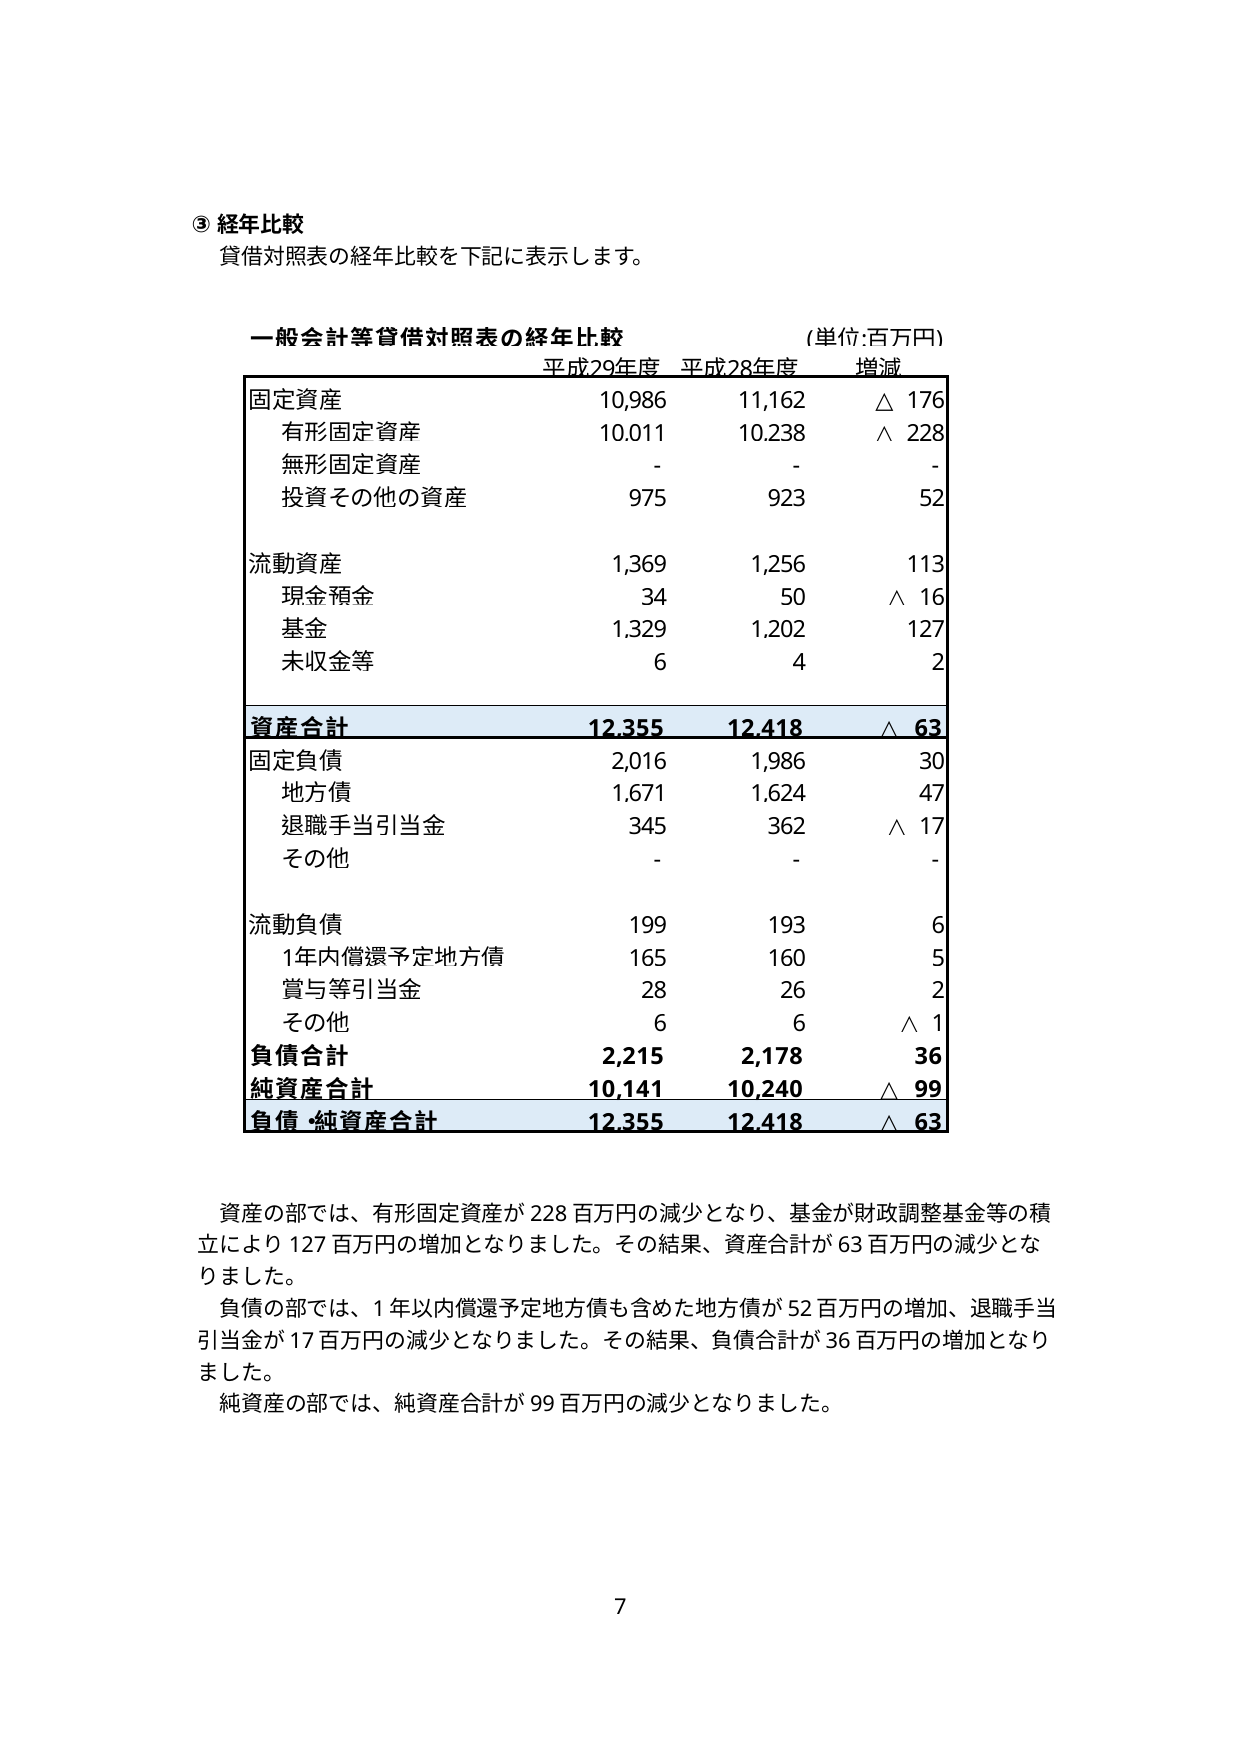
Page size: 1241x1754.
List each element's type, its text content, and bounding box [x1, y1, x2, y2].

list 負債の部では、1年以内償還予定地方債も含めた地方債が52百万円の増加、退職手当引当金が17百万円の減少となりました。その結果、負債合計が36百万円の増加となりました。 [197, 1291, 1063, 1386]
list 資産の部では、有形固定資産が228百万円の減少となり、基金が財政調整基金等の積立により127百万円の増加となりました。その結果、資産合計が63百万円の減少となりました。 [197, 1196, 1063, 1291]
list 純資産の部では、純資産合計が99百万円の減少となりました。 [197, 1386, 1063, 1418]
list 経年比較 [191, 207, 1063, 239]
list 貸借対照表の経年比較を下記に表示します。 [197, 239, 1063, 271]
